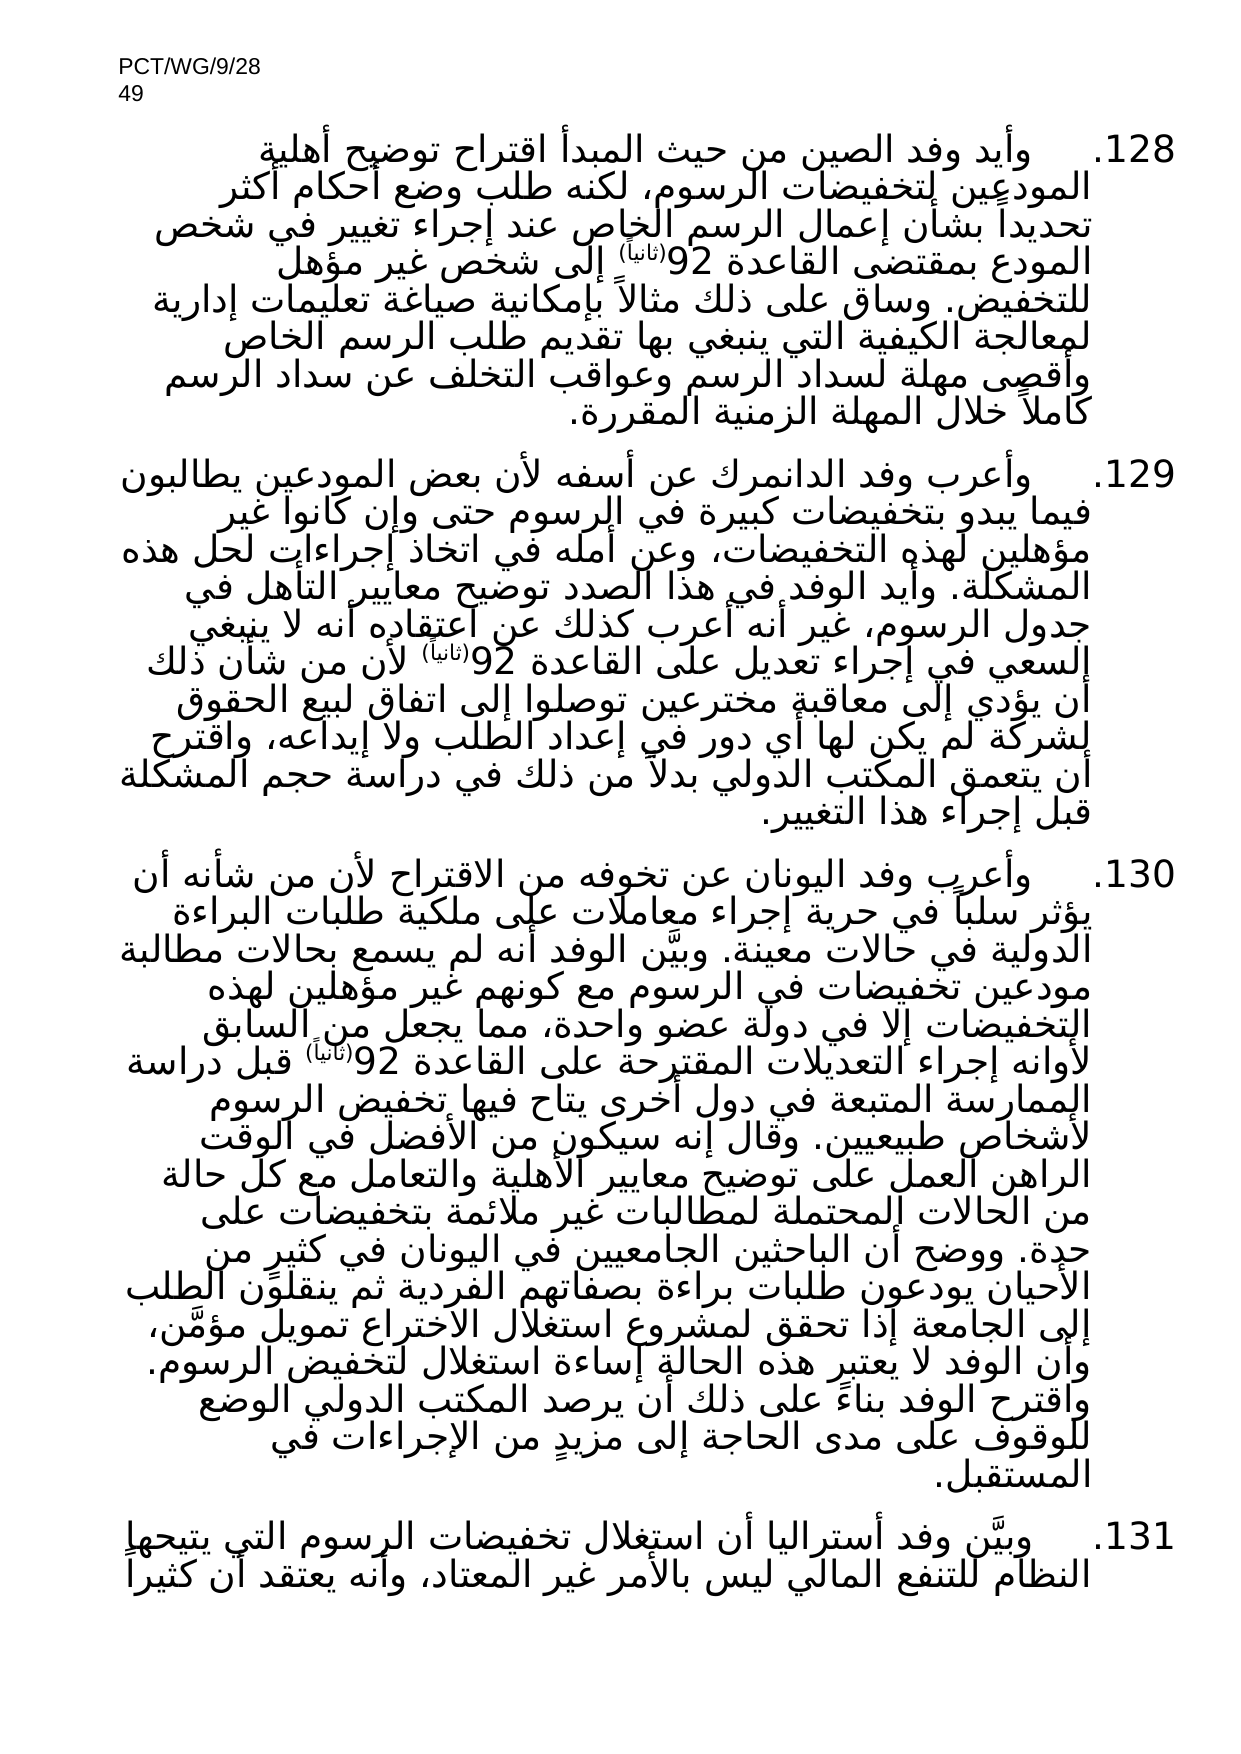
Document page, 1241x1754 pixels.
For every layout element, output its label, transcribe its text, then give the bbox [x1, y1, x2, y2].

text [118, 1520, 1092, 1595]
text وأيد وفد الصين من حيث المبدأ اقتراح توضيح أهلية المودعين لتخفيضات الرسوم، لكنه طلب وضع أحكام أكثر تحديداً بشأن إعمال الرسم الخاص عند إجراء تغيير في شخص المودع بمقتضى القاعدة 92(ثانياً) إلى شخص غير مؤهل للتخفيض. وساق على ذلك مثالاً بإمكانية صياغة تعليمات إدارية لمعالجة الكيفية التي ينبغي بها تقديم طلب الرسم الخاص وأقصى مهلة لسداد الرسم وعواقب التخلف عن سداد الرسم كاملاً خلال المهلة الزمنية المقررة. [118, 132, 1092, 432]
text وأعرب وفد اليونان عن تخوفه من الاقتراح لأن من شأنه أن يؤثر سلباً في حرية إجراء معاملات على ملكية طلبات البراءة الدولية في حالات معينة. وبيَّن الوفد أنه لم يسمع بحالات مطالبة مودعين تخفيضات في الرسوم مع كونهم غير مؤهلين لهذه التخفيضات إلا في دولة عضو واحدة، مما يجعل من السابق لأوانه إجراء التعديلات المقترحة على القاعدة 92(ثانياً) قبل دراسة الممارسة المتبعة في دول أخرى يتاح فيها تخفيض الرسوم لأشخاص طبيعيين. وقال إنه سيكون من الأفضل في الوقت الراهن العمل على توضيح معايير الأهلية والتعامل مع كل حالة من الحالات المحتملة لمطالبات غير ملائمة بتخفيضات على حدة. ووضح أن الباحثين الجامعيين في اليونان في كثيرٍ من الأحيان يودعون طلبات براءة بصفاتهم الفردية ثم ينقلون الطلب إلى الجامعة إذا تحقق لمشروع استغلال الاختراع تمويل مؤمَّن، وأن الوفد لا يعتبر هذه الحالة إساءة استغلال لتخفيض الرسوم. واقترح الوفد بناءً على ذلك أن يرصد المكتب الدولي الوضع للوقوف على مدى الحاجة إلى مزيدٍ من الإجراءات في المستقبل. [118, 857, 1092, 1495]
text وأعرب وفد الدانمرك عن أسفه لأن بعض المودعين يطالبون فيما يبدو بتخفيضات كبيرة في الرسوم حتى وإن كانوا غير مؤهلين لهذه التخفيضات، وعن أمله في اتخاذ إجراءات لحل هذه المشكلة. وأيد الوفد في هذا الصدد توضيح معايير التأهل في جدول الرسوم، غير أنه أعرب كذلك عن اعتقاده أنه لا ينبغي السعي في إجراء تعديل على القاعدة 92(ثانياً) لأن من شأن ذلك أن يؤدي إلى معاقبة مخترعين توصلوا إلى اتفاق لبيع الحقوق لشركة لم يكن لها أي دور في إعداد الطلب ولا إيداعه، واقترح أن يتعمق المكتب الدولي بدلاً من ذلك في دراسة حجم المشكلة قبل إجراء هذا التغيير. [118, 457, 1092, 832]
